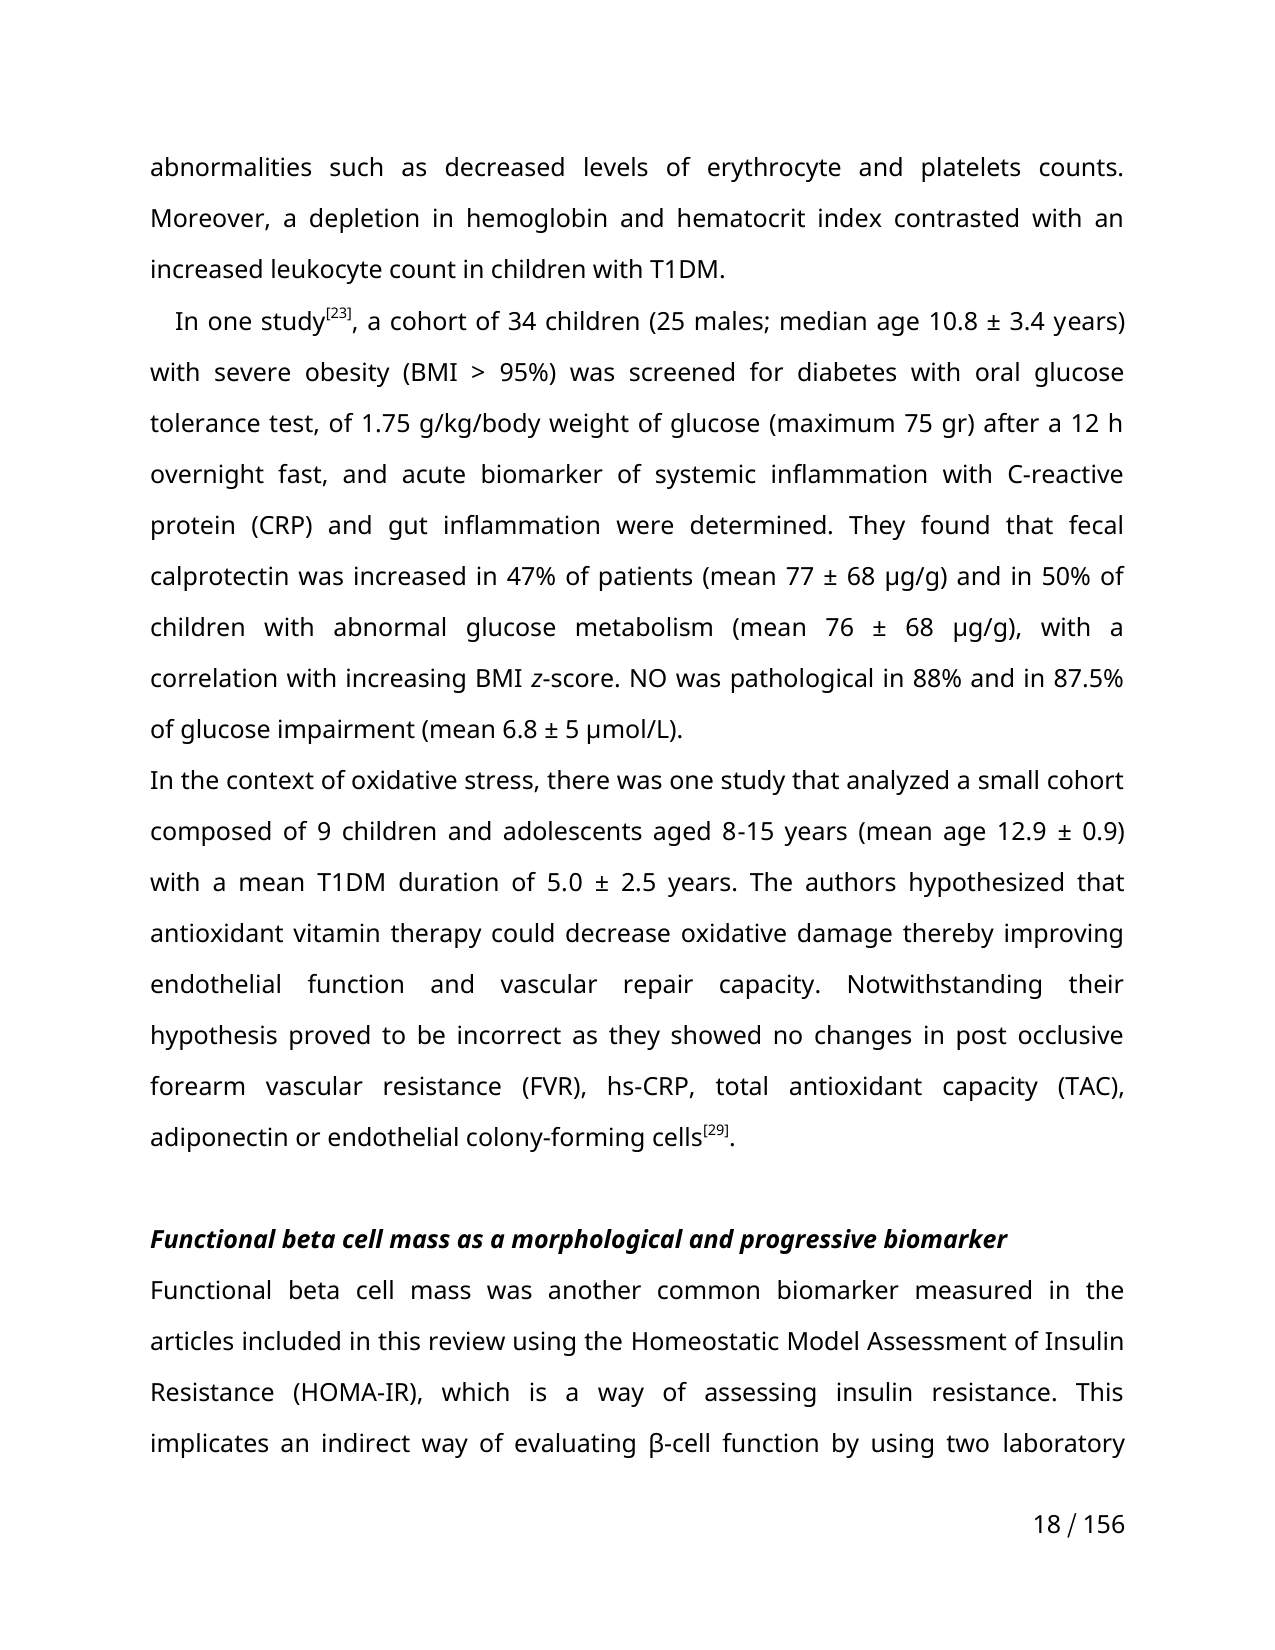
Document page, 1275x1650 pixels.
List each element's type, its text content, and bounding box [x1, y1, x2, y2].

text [150, 1273, 1125, 1460]
text In the context of oxidative stress, there was one study that analyzed a small cohort composed of 9 children and adolescents aged 8-15 years (mean age 12.9 ± 0.9) with a mean T1DM duration of 5.0 ± 2.5 years. The authors hypothesized that antioxidant vitamin therapy could decrease oxidative damage thereby improving endothelial function and vascular repair capacity. Notwithstanding their hypothesis proved to be incorrect as they showed no changes in post occlusive forearm vascular resistance (FVR), hs-CRP, total antioxidant capacity (TAC), adiponectin or endothelial colony-forming cells[29]. [150, 762, 1125, 1154]
text Functional beta cell mass as a morphological and progressive biomarker [150, 1222, 1125, 1256]
text In one study[23], a cohort of 34 children (25 males; median age 10.8 ± 3.4 years) with severe obesity (BMI > 95%) was screened for diabetes with oral glucose tolerance test, of 1.75 g/kg/body weight of glucose (maximum 75 gr) after a 12 h overnight fast, and acute biomarker of systemic inflammation with C-reactive protein (CRP) and gut inflammation were determined. They found that fecal calprotectin was increased in 47% of patients (mean 77 ± 68 μg/g) and in 50% of children with abnormal glucose metabolism (mean 76 ± 68 μg/g), with a correlation with increasing BMI z-score. NO was pathological in 88% and in 87.5% of glucose impairment (mean 6.8 ± 5 μmol/L). [150, 303, 1125, 746]
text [150, 150, 1125, 286]
